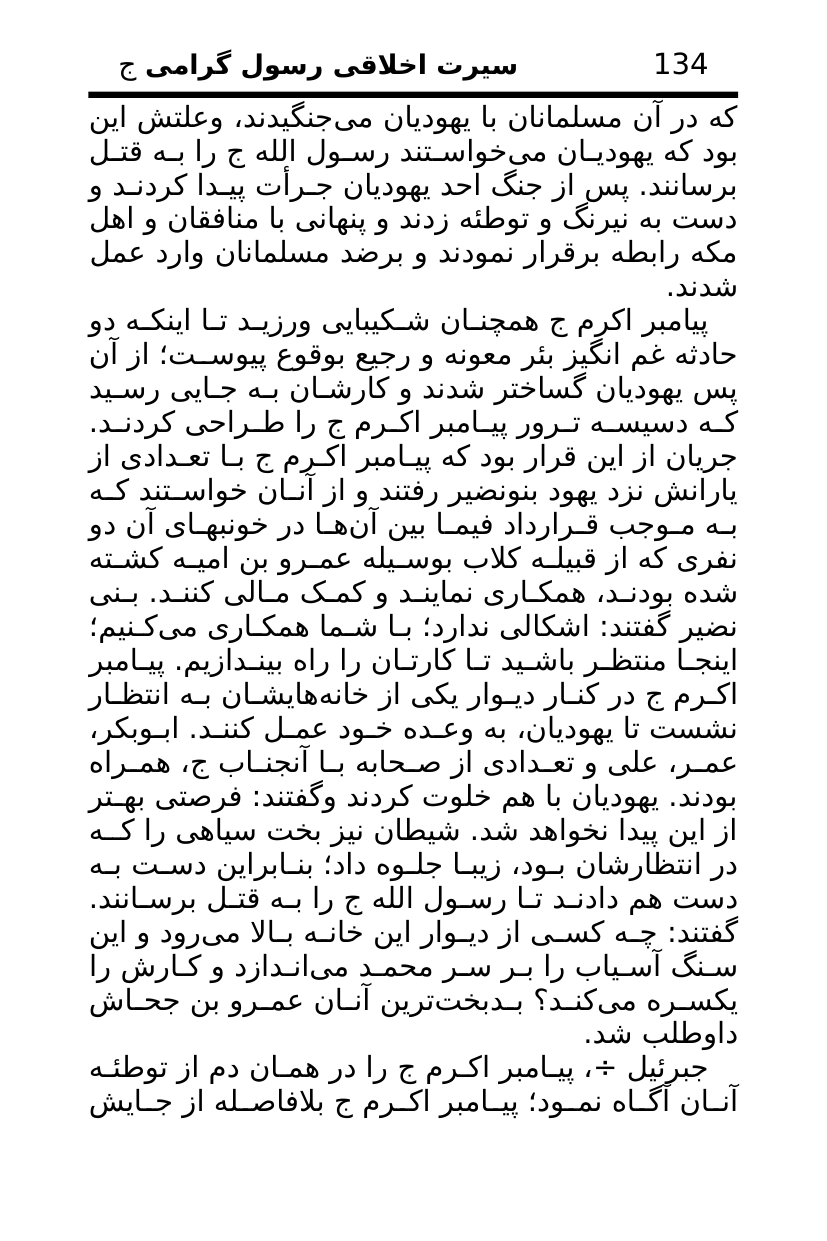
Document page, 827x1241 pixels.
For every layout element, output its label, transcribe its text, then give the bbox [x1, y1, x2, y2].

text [89, 1051, 738, 1119]
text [89, 100, 738, 304]
text پیامبر اکرم ج همچنان شکیبایی ورزید تا اینکه دو حادثه غم انگیز بئر معونه و رجیع بوقوع پیوست؛ از آن پس یهودیان گساختر شدند و کارشان به جایی رسید که دسیسه ترور پیامبر اکرم ج را طراحی کردند. جریان از این قرار بود که پیامبر اکرم ج با تعدادی از یارانش نزد یهود بنونضیر رفتند و از آنان خواستند که به موجب قرارداد فیما بین آن‌ها در خونبهای آن دو نفری که از قبیله کلاب بوسیله عمرو بن امیه کشته شده بودند، همکاری نمایند و کمک مالی کنند. بنی نضیر گفتند: اشکالی ندارد؛ با شما همکاری می‌کنیم؛ اینجا منتظر باشید تا کارتان را راه بیندازیم. پیامبر اکرم ج در کنار دیوار یکی از خانه‌هایشان به انتظار نشست تا یهودیان، به وعده خود عمل کنند. ابوبکر، عمر، علی و تعدادی از صحابه با آنجناب ج، همراه بودند. یهودیان با هم خلوت کردند وگفتند: فرصتی بهتر از این پیدا نخواهد شد. شیطان نیز بخت سیاهی را که در انتظارشان بود، زیبا جلوه داد؛ بنابراین دست به دست هم دادند تا رسول الله ج را به قتل برسانند. گفتند: چه کسی از دیوار این خانه بالا می‌رود و این سنگ آسیاب را بر سر محمد می‌اندازد و کارش را یکسره می‌کند؟ بدبخت‌ترین آنان عمرو بن جحاش داوطلب شد. [89, 304, 738, 1051]
